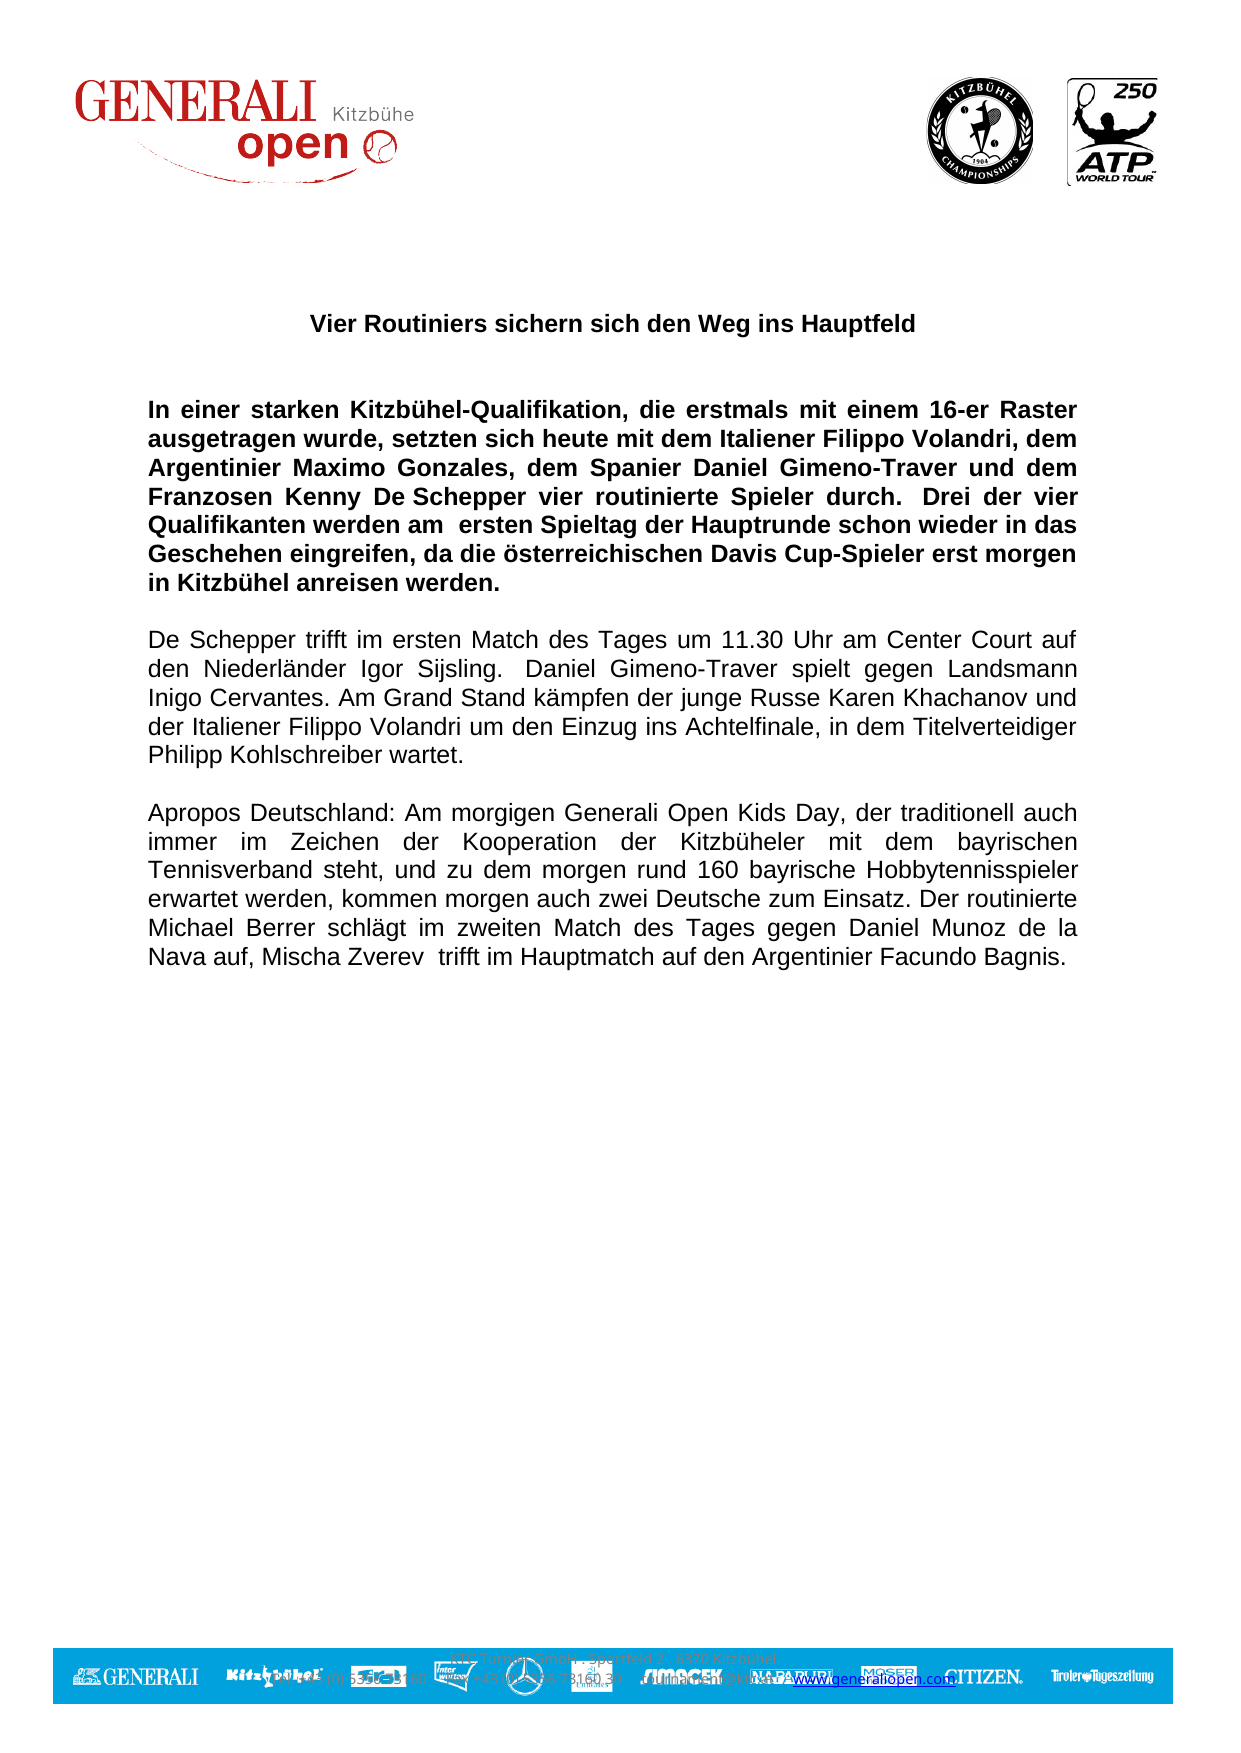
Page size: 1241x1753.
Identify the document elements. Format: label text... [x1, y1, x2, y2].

picture [274, 1670, 281, 1677]
picture [350, 1666, 406, 1686]
picture [87, 1669, 98, 1677]
text In einer starken Kitzbühel-Qualifikation, die erstmals mit einem 16-er Raster ausgetragen wurde, setzten sich heute mit dem Italiener Filippo Volandri, dem Argentinier Maximo Gonzales, dem Spanier Daniel Gimeno-Traver und dem Franzosen Kenny De Schepper vier routinierte Spieler durch. Drei der vier Qualifikanten werden am ersten Spieltag der Hauptrunde schon wieder in das Geschehen eingreifen, da die österreichischen Davis Cup-Spieler erst morgen in Kitzbühel anreisen werden. [148, 396, 1078, 597]
picture [247, 1670, 252, 1679]
picture [1052, 1670, 1068, 1681]
picture [133, 1670, 141, 1682]
picture [534, 1684, 541, 1692]
picture [1066, 78, 1157, 184]
picture [926, 77, 1033, 184]
picture [313, 1670, 318, 1680]
text De Schepper trifft im ersten Match des Tages um 11.30 Uhr am Center Court auf den Niederländer Igor Sijsling. Daniel Gimeno-Traver spielt gegen Landsmann Inigo Cervantes. Am Grand Stand kämpfen der junge Russe Karen Khachanov und der Italiener Filippo Volandri um den Einzug ins Achtelfinale, in dem Titelverteidiger Philipp Kohlschreiber wartet. [148, 626, 1078, 769]
picture [227, 1670, 237, 1679]
picture [439, 1675, 446, 1682]
picture [1014, 1670, 1022, 1683]
text Apropos Deutschland: Am morgigen Generali Open Kids Day, der traditionell auch immer im Zeichen der Kooperation der Kitzbüheler mit dem bayrischen Tennisverband steht, und zu dem morgen rund 160 bayrische Hobbytennisspieler erwartet werden, kommen morgen auch zwei Deutsche zum Einsatz. Der routinierte Michael Berrer schlägt im zweiten Match des Tages gegen Daniel Munoz de la Nava auf, Mischa Zverev trifft im Hauptmatch auf den Argentinier Facundo Bagnis. [148, 798, 1080, 971]
picture [1094, 1673, 1103, 1681]
picture [294, 1670, 302, 1682]
picture [996, 1670, 1003, 1683]
picture [862, 1667, 916, 1686]
picture [1083, 1673, 1091, 1681]
picture [1124, 1671, 1130, 1679]
picture [1143, 1673, 1149, 1681]
picture [74, 1675, 84, 1684]
picture [1106, 1673, 1114, 1679]
picture [753, 1672, 758, 1683]
text Vier Routiniers sichern sich den Weg ins Hauptfeld [148, 309, 1078, 338]
picture [518, 1668, 524, 1679]
picture [435, 1662, 450, 1680]
picture [263, 1668, 271, 1678]
picture [75, 79, 416, 183]
picture [173, 1670, 181, 1684]
picture [147, 1669, 152, 1684]
picture [795, 1672, 806, 1683]
picture [572, 1659, 612, 1691]
picture [303, 1672, 311, 1680]
picture [284, 1670, 290, 1679]
picture [644, 1669, 721, 1684]
picture [1071, 1673, 1081, 1680]
picture [441, 1668, 454, 1674]
